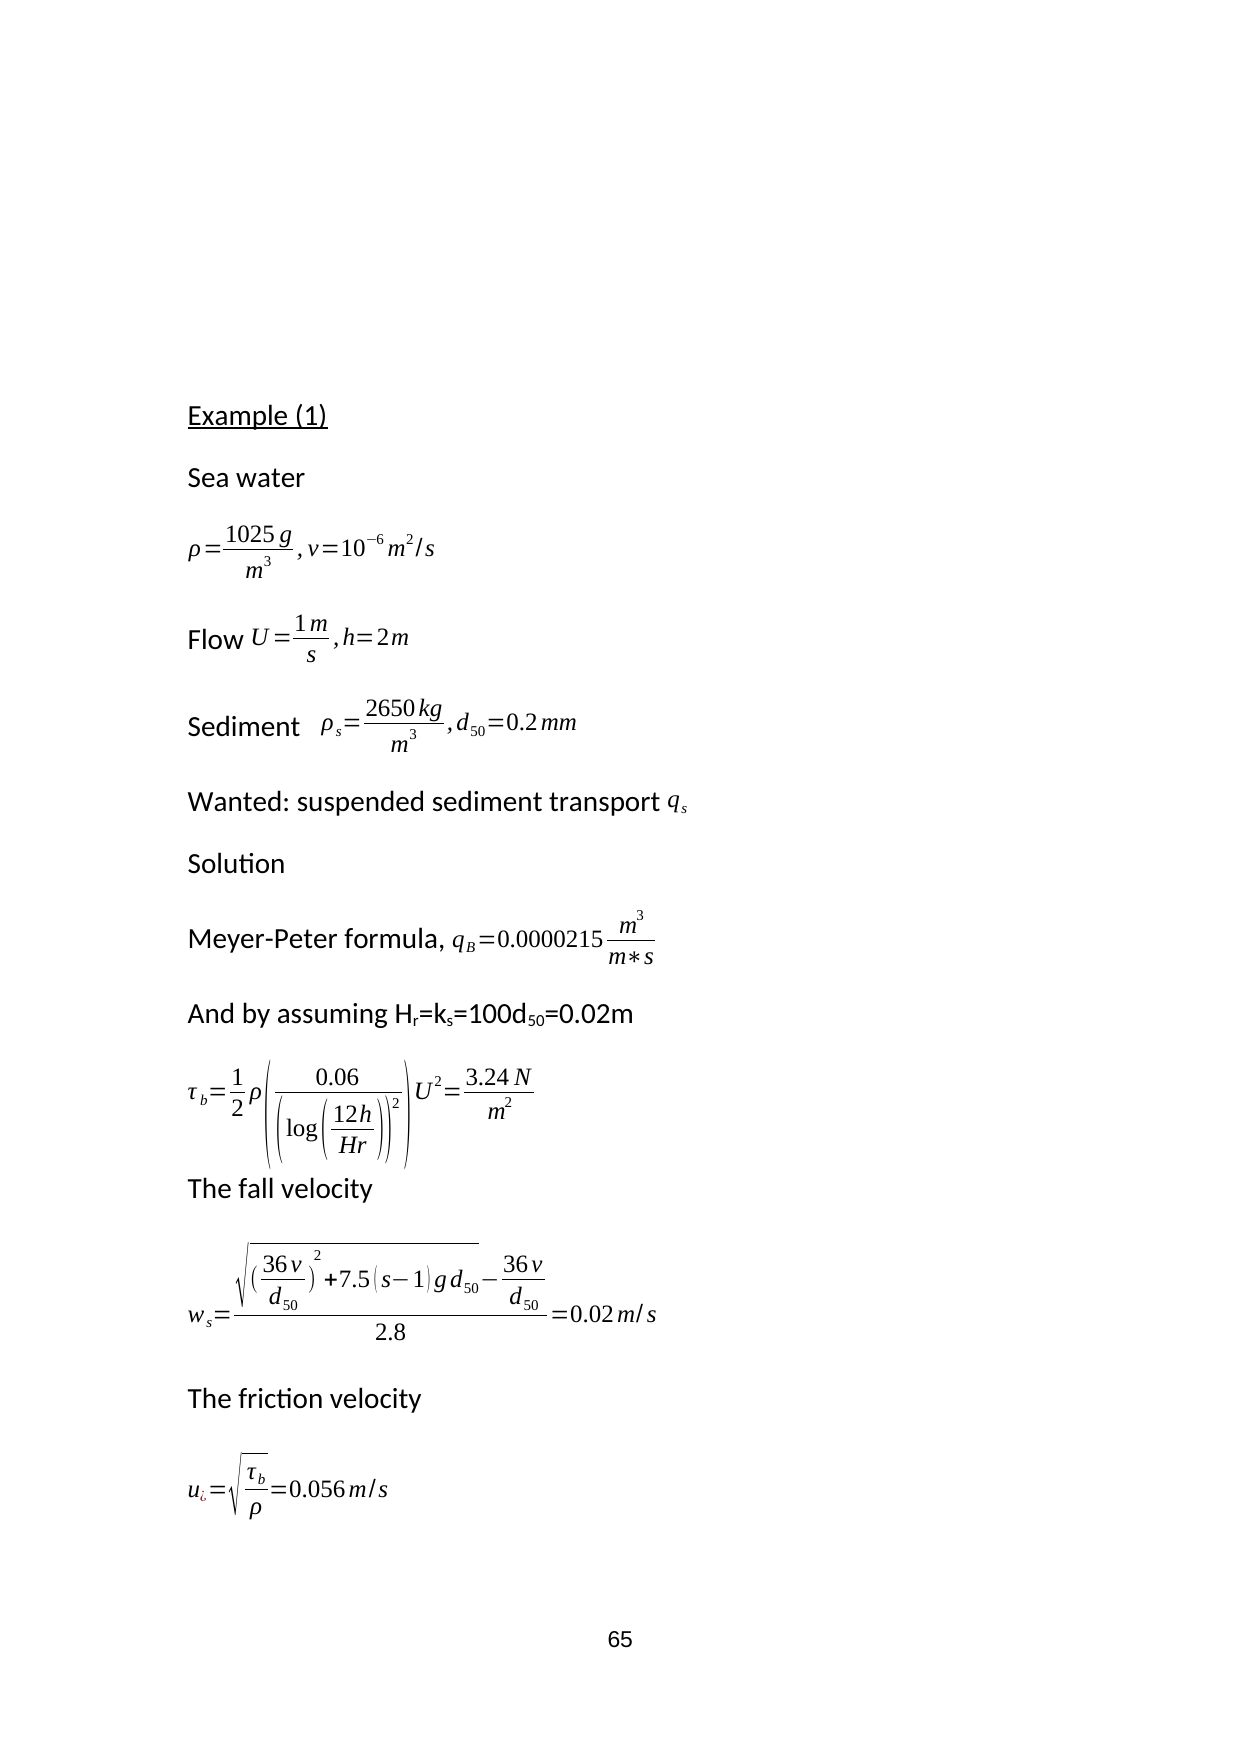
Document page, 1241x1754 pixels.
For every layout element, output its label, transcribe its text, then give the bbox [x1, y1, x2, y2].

text Solution [187, 845, 1053, 880]
text The friction velocity [187, 1380, 1053, 1416]
text And by assuming Hr=ks=100d50=0.02m [187, 995, 1053, 1031]
text Example (1) [187, 397, 1053, 433]
text Sea water [187, 459, 1053, 494]
text Meyer-Peter formula, [187, 907, 1053, 969]
text Wanted: suspended sediment transport [187, 783, 1053, 819]
text Flow [187, 609, 1053, 668]
text The fall velocity [187, 1170, 1053, 1206]
text Sediment [187, 694, 1053, 757]
